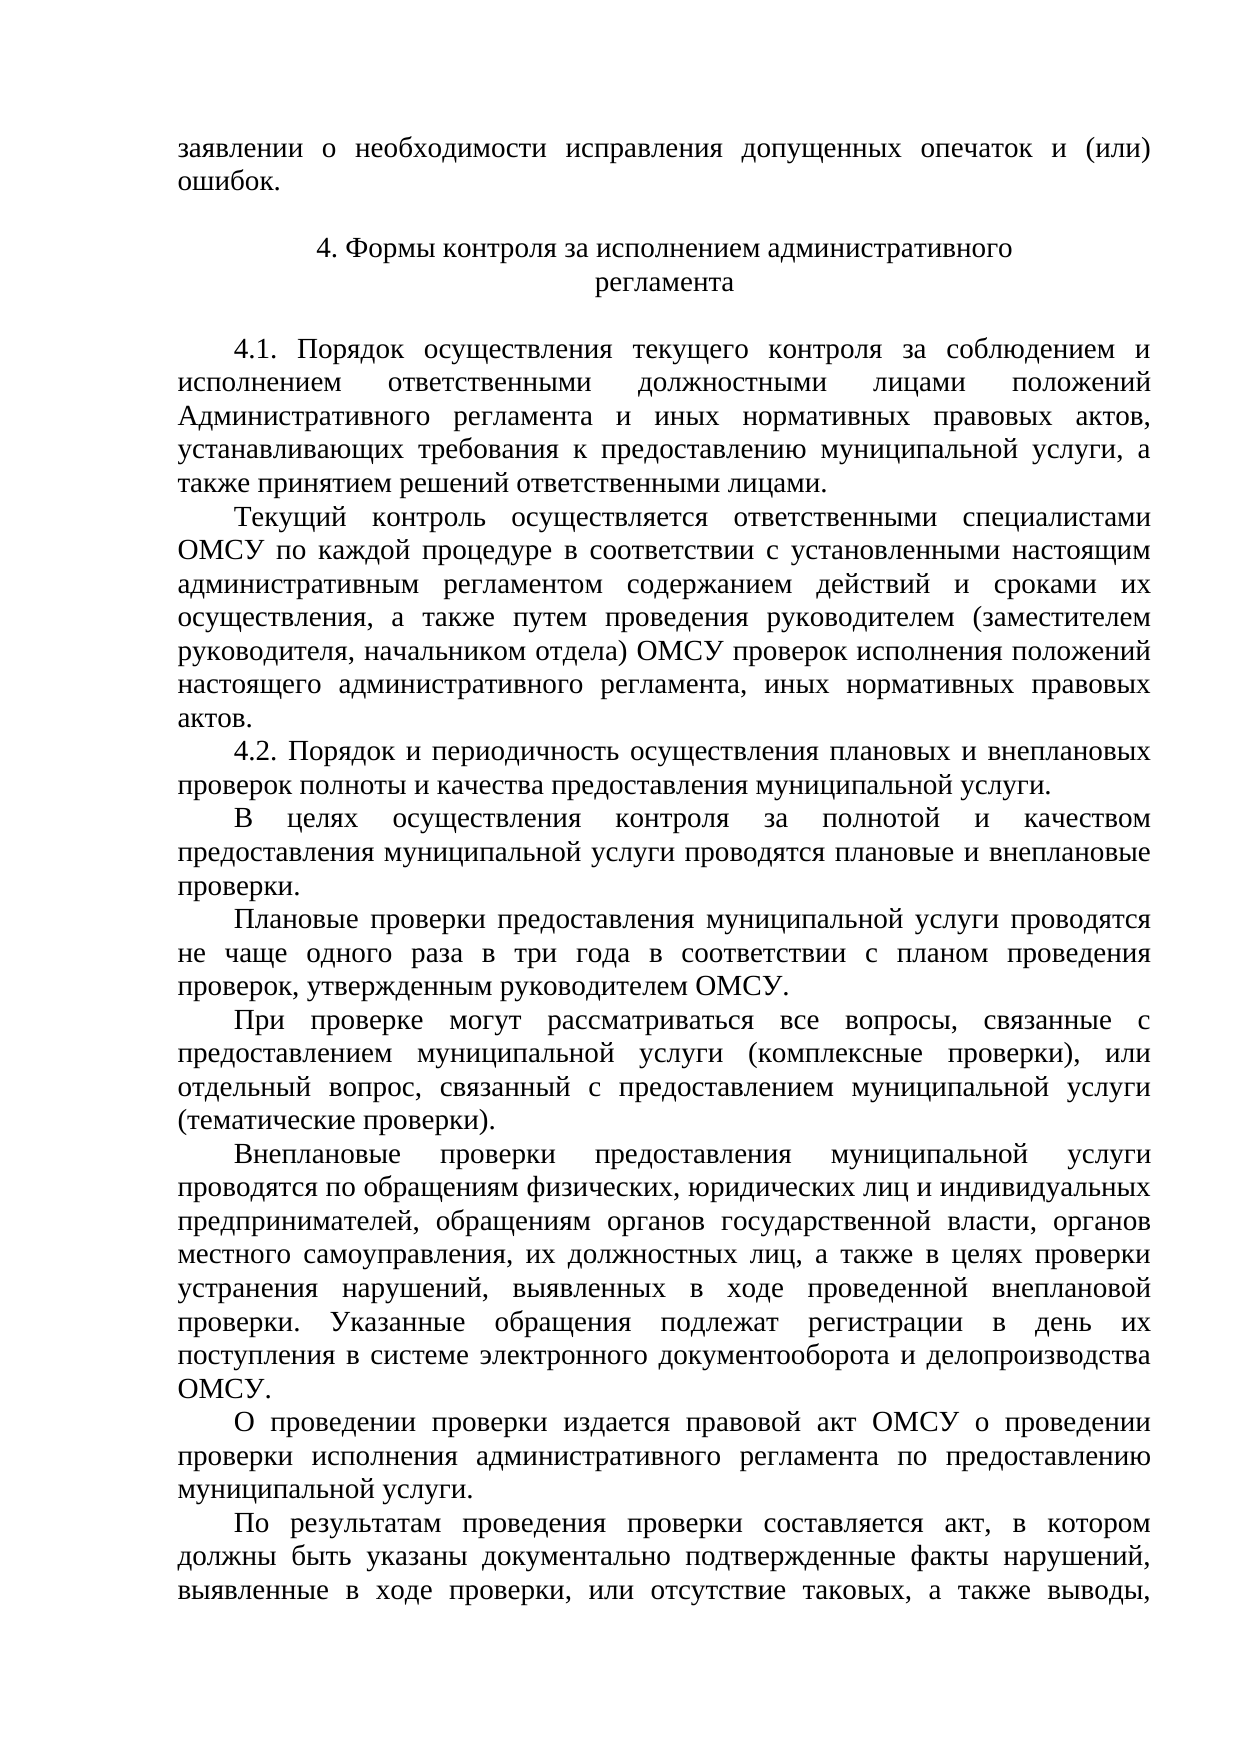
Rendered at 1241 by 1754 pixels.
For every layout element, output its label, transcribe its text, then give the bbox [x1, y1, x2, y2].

text О проведении проверки издается правовой акт ОМСУ о проведении проверки исполнения административного регламента по предоставлению муниципальной услуги. [177, 1404, 1152, 1505]
text регламента [177, 264, 1152, 297]
text Внеплановые проверки предоставления муниципальной услуги проводятся по обращениям физических, юридических лиц и индивидуальных предпринимателей, обращениям органов государственной власти, органов местного самоуправления, их должностных лиц, а также в целях проверки устранения нарушений, выявленных в ходе проведенной внеплановой проверки. Указанные обращения подлежат регистрации в день их поступления в системе электронного документооборота и делопроизводства ОМСУ. [177, 1136, 1152, 1404]
text 4.1. Порядок осуществления текущего контроля за соблюдением и исполнением ответственными должностными лицами положений Административного регламента и иных нормативных правовых актов, устанавливающих требования к предоставлению муниципальной услуги, а также принятием решений ответственными лицами. [177, 331, 1152, 499]
text В целях осуществления контроля за полнотой и качеством предоставления муниципальной услуги проводятся плановые и внеплановые проверки. [177, 801, 1152, 901]
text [177, 1505, 1152, 1606]
text При проверке могут рассматриваться все вопросы, связанные с предоставлением муниципальной услуги (комплексные проверки), или отдельный вопрос, связанный с предоставлением муниципальной услуги (тематические проверки). [177, 1002, 1152, 1136]
text 4.2. Порядок и периодичность осуществления плановых и внеплановых проверок полноты и качества предоставления муниципальной услуги. [177, 733, 1152, 801]
text Текущий контроль осуществляется ответственными специалистами ОМСУ по каждой процедуре в соответствии с установленными настоящим административным регламентом содержанием действий и сроками их осуществления, а также путем проведения руководителем (заместителем руководителя, начальником отдела) ОМСУ проверок исполнения положений настоящего административного регламента, иных нормативных правовых актов. [177, 499, 1152, 733]
text Плановые проверки предоставления муниципальной услуги проводятся не чаще одного раза в три года в соответствии с планом проведения проверок, утвержденным руководителем ОМСУ. [177, 901, 1152, 1002]
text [177, 130, 1152, 197]
text 4. Формы контроля за исполнением административного [177, 230, 1152, 264]
